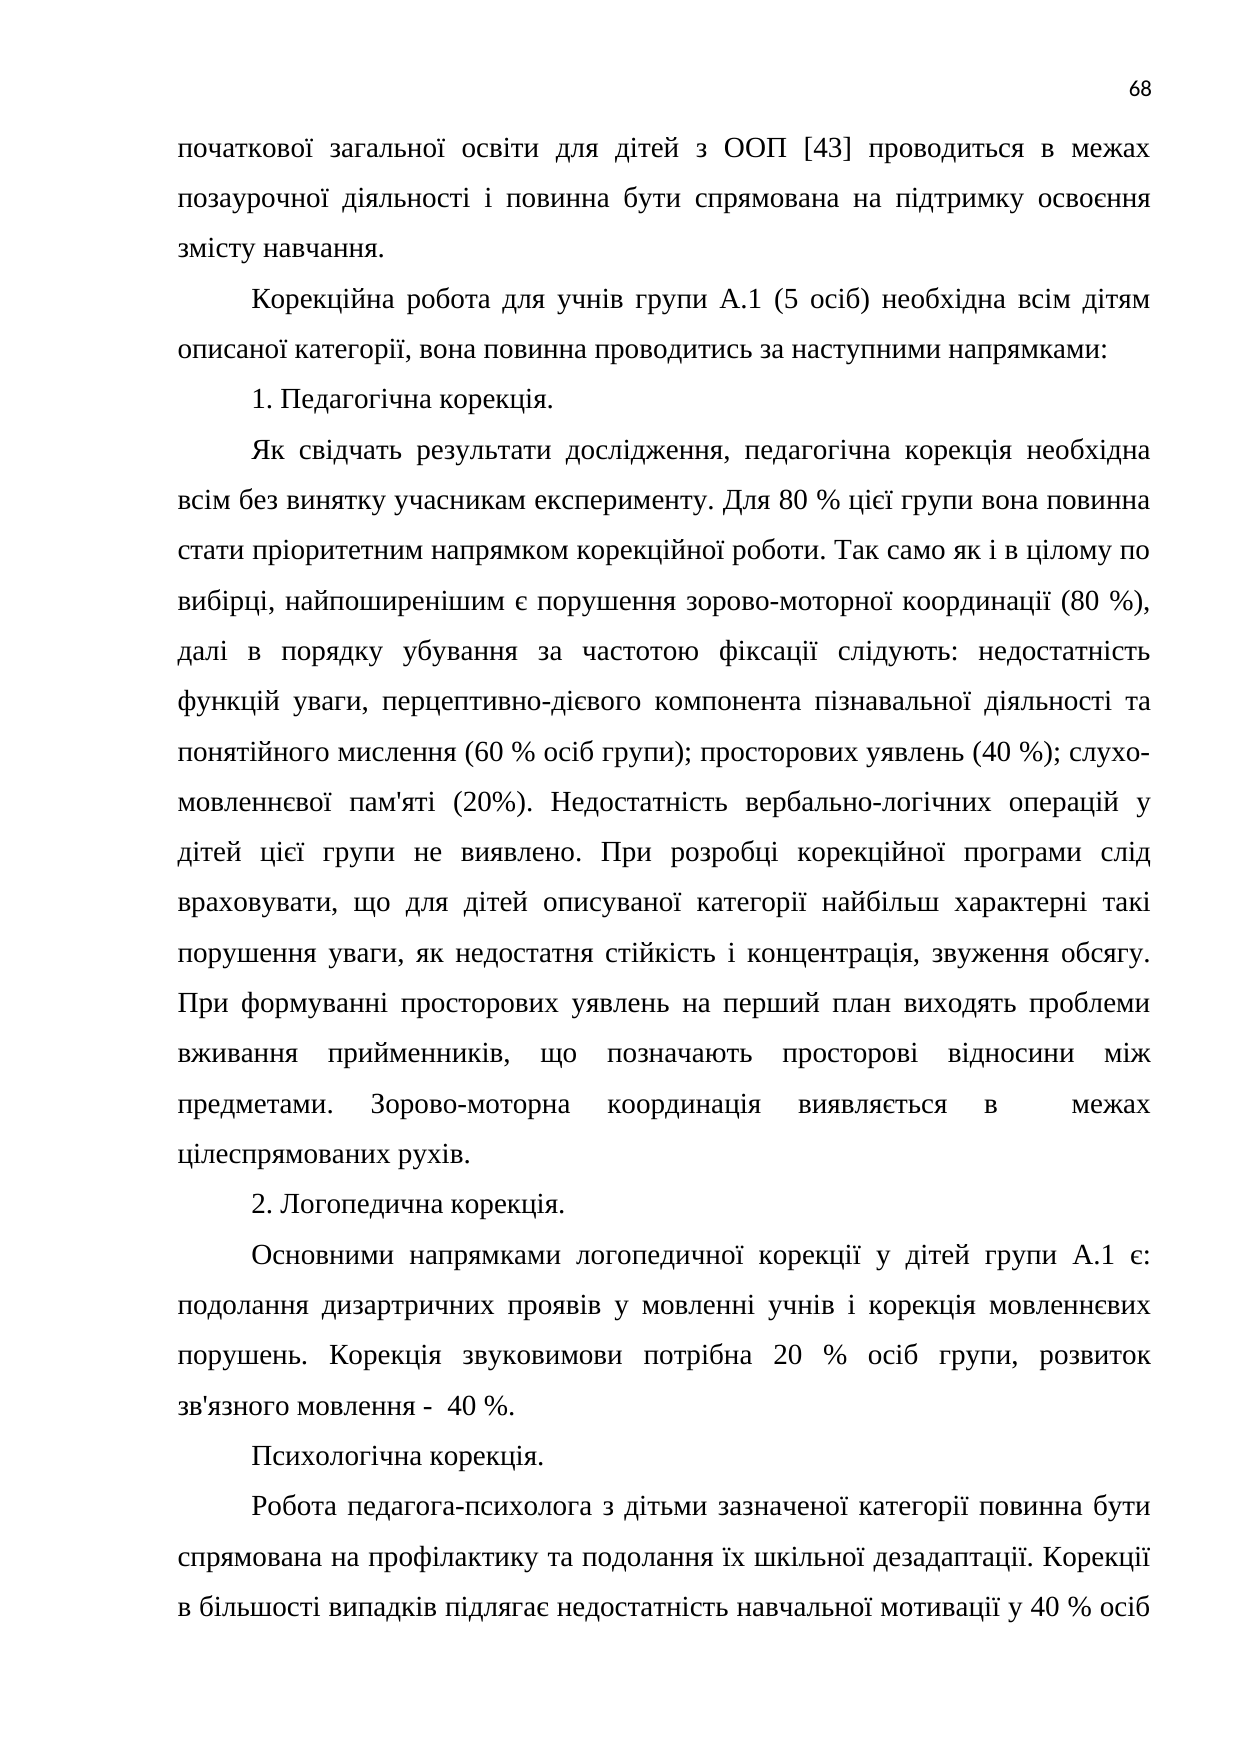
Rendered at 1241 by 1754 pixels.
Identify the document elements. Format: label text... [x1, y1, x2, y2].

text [177, 130, 1152, 264]
text 2. Логопедична корекція. [177, 1186, 1152, 1220]
text Як свідчать результати дослідження, педагогічна корекція необхідна всім без винятку учасникам експерименту. Для 80 % цієї групи вона повинна стати пріоритетним напрямком корекційної роботи. Так само як і в цілому по вибірці, найпоширенішим є порушення зорово-моторної координації (80 %), далі в порядку убування за частотою фіксації слідують: недостатність функцій уваги, перцептивно-дієвого компонента пізнавальної діяльності та понятійного мислення (60 % осіб групи); просторових уявлень (40 %); слухо-мовленнєвої пам'яті (20%). Недостатність вербально-логічних операцій у дітей цієї групи не виявлено. При розробці корекційної програми слід враховувати, що для дітей описуваної категорії найбільш характерні такі порушення уваги, як недостатня стійкість і концентрація, звуження обсягу. При формуванні просторових уявлень на перший план виходять проблеми вживання прийменників, що позначають просторові відносини між предметами. Зорово-моторна координація виявляється в межах цілеспрямованих рухів. [177, 432, 1152, 1170]
text Психологічна корекція. [177, 1438, 1152, 1472]
text Основними напрямками логопедичної корекції у дітей групи А.1 є: подолання дизартричних проявів у мовленні учнів і корекція мовленнєвих порушень. Корекція звуковимови потрібна 20 % осіб групи, розвиток зв'язного мовлення - 40 %. [177, 1237, 1152, 1421]
text Корекційна робота для учнів групи А.1 (5 осіб) необхідна всім дітям описаної категорії, вона повинна проводитись за наступними напрямками: [177, 281, 1152, 365]
text 1. Педагогічна корекція. [177, 381, 1152, 415]
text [177, 1488, 1152, 1622]
